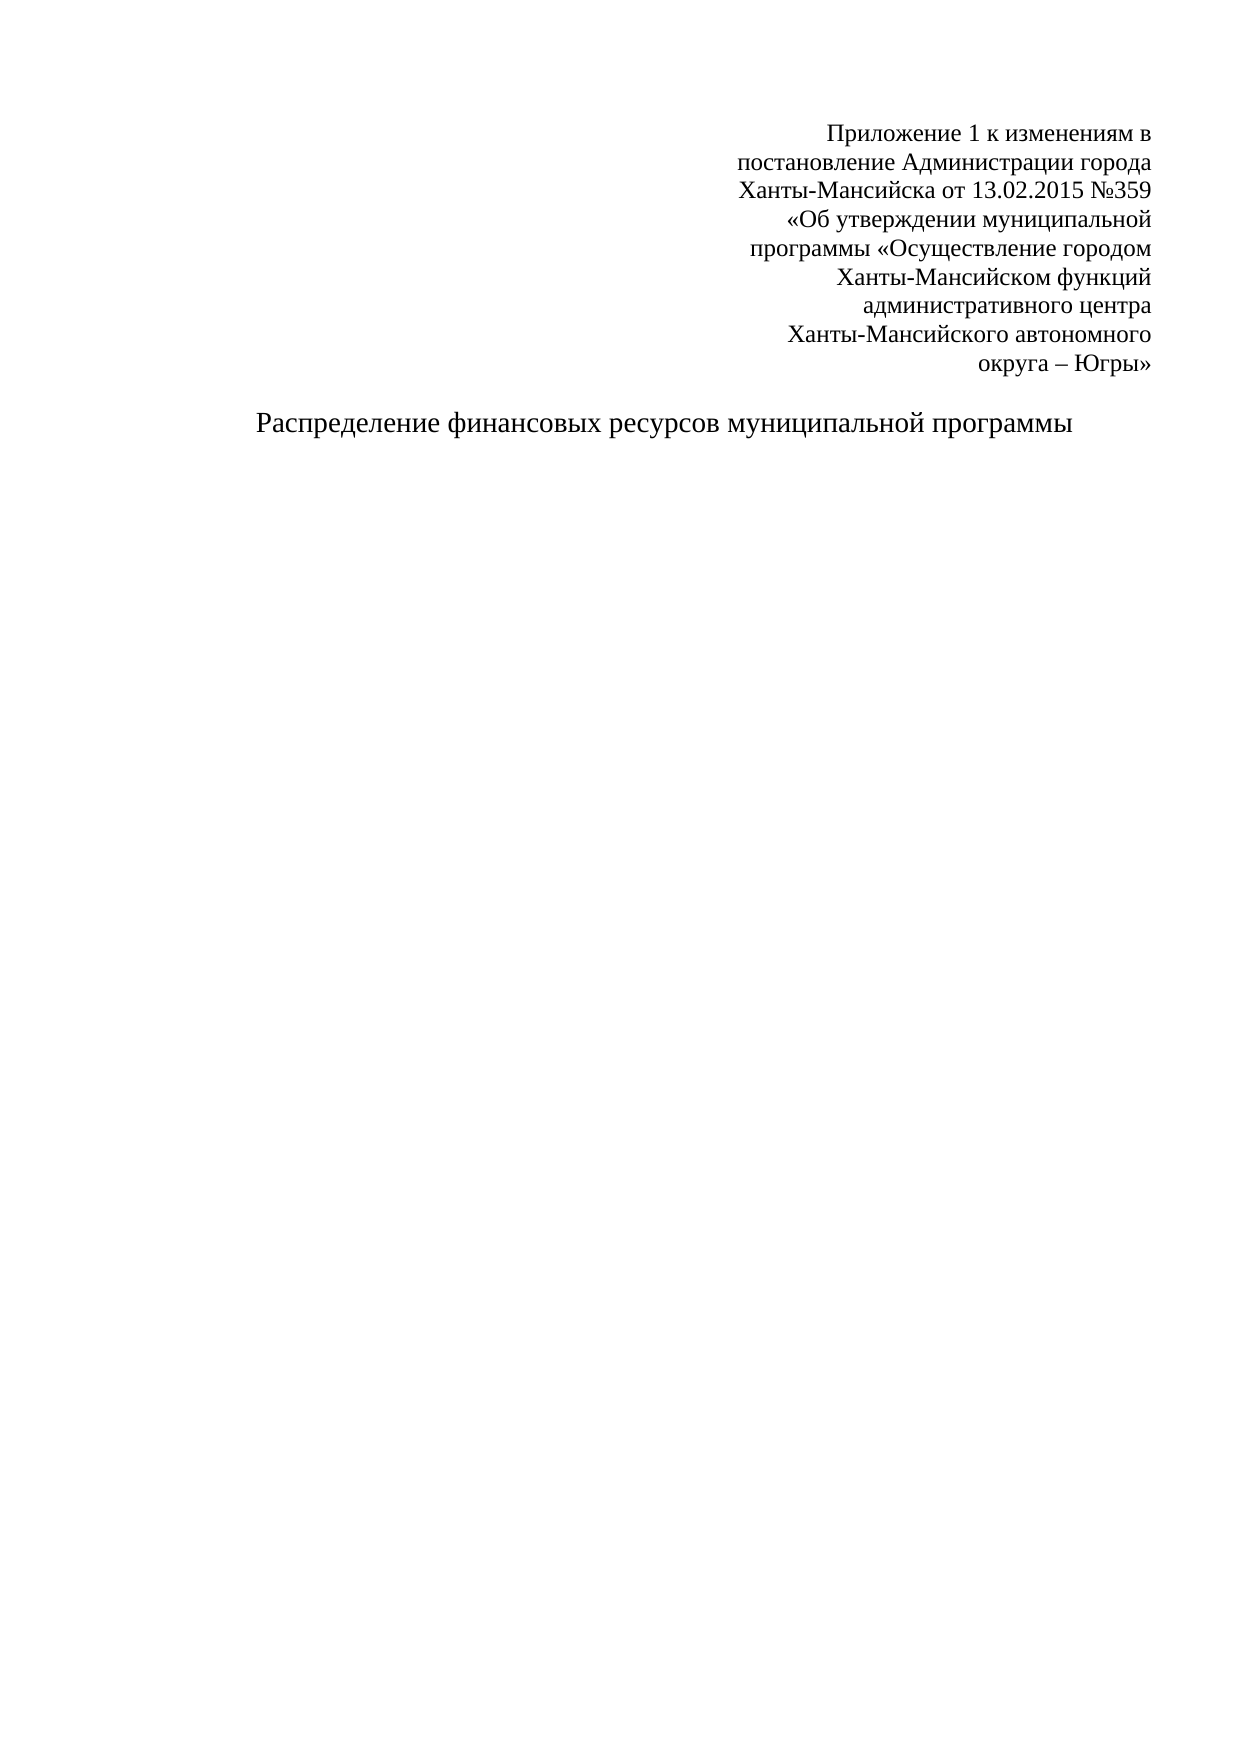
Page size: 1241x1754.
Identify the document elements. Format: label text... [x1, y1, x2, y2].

text Ханты-Мансийского автономного [177, 319, 1152, 348]
text административного центра [177, 291, 1152, 319]
text Ханты-Мансийска от 13.02.2015 №359 [177, 176, 1152, 204]
title Распределение финансовых ресурсов муниципальной программы [177, 406, 1152, 439]
text Приложение 1 к изменениям в [177, 118, 1152, 147]
text программы «Осуществление городом [177, 233, 1152, 262]
text округа – Югры» [177, 348, 1152, 377]
text постановление Администрации города [177, 147, 1152, 176]
text «Об утверждении муниципальной [177, 204, 1152, 233]
text Ханты-Мансийском функций [177, 262, 1152, 291]
